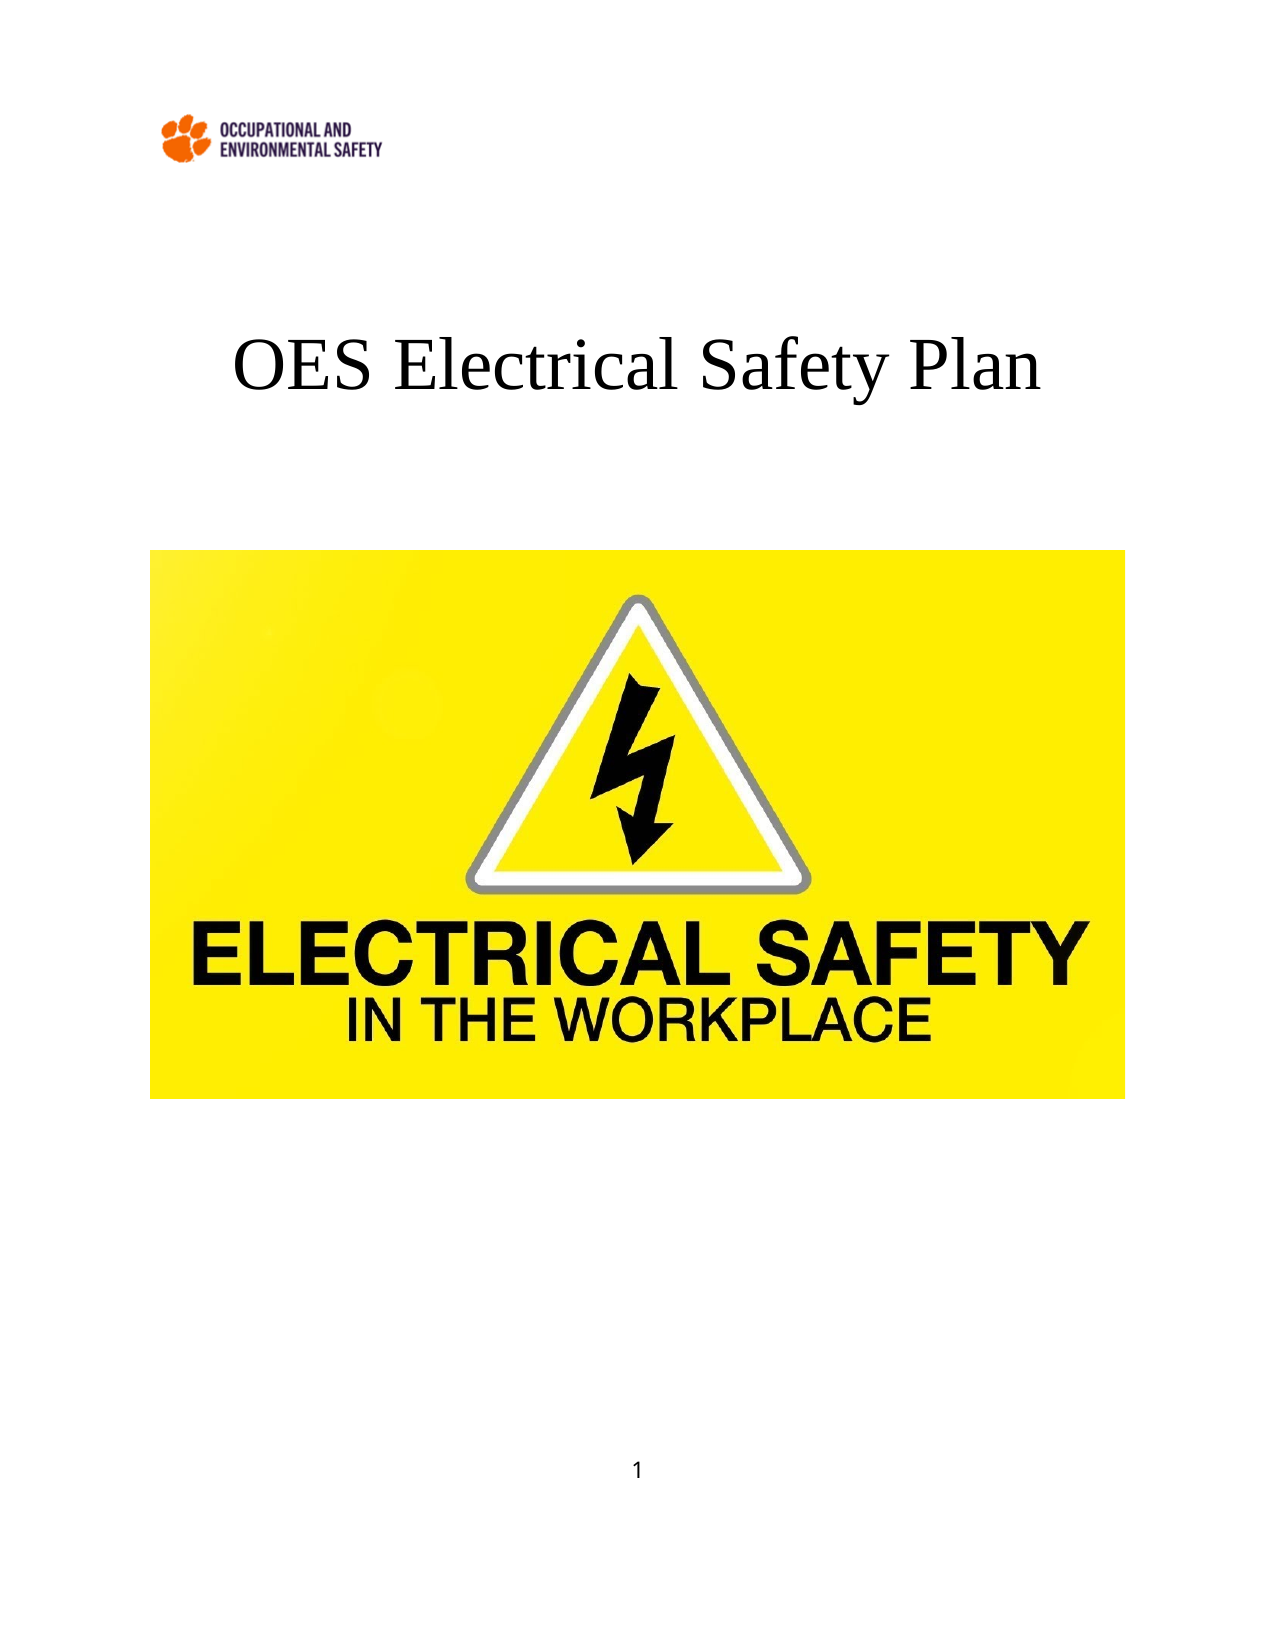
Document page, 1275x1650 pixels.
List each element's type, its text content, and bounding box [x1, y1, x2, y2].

text OES Electrical Safety Plan [150, 319, 1125, 405]
picture [150, 104, 394, 175]
picture [150, 550, 1125, 1099]
